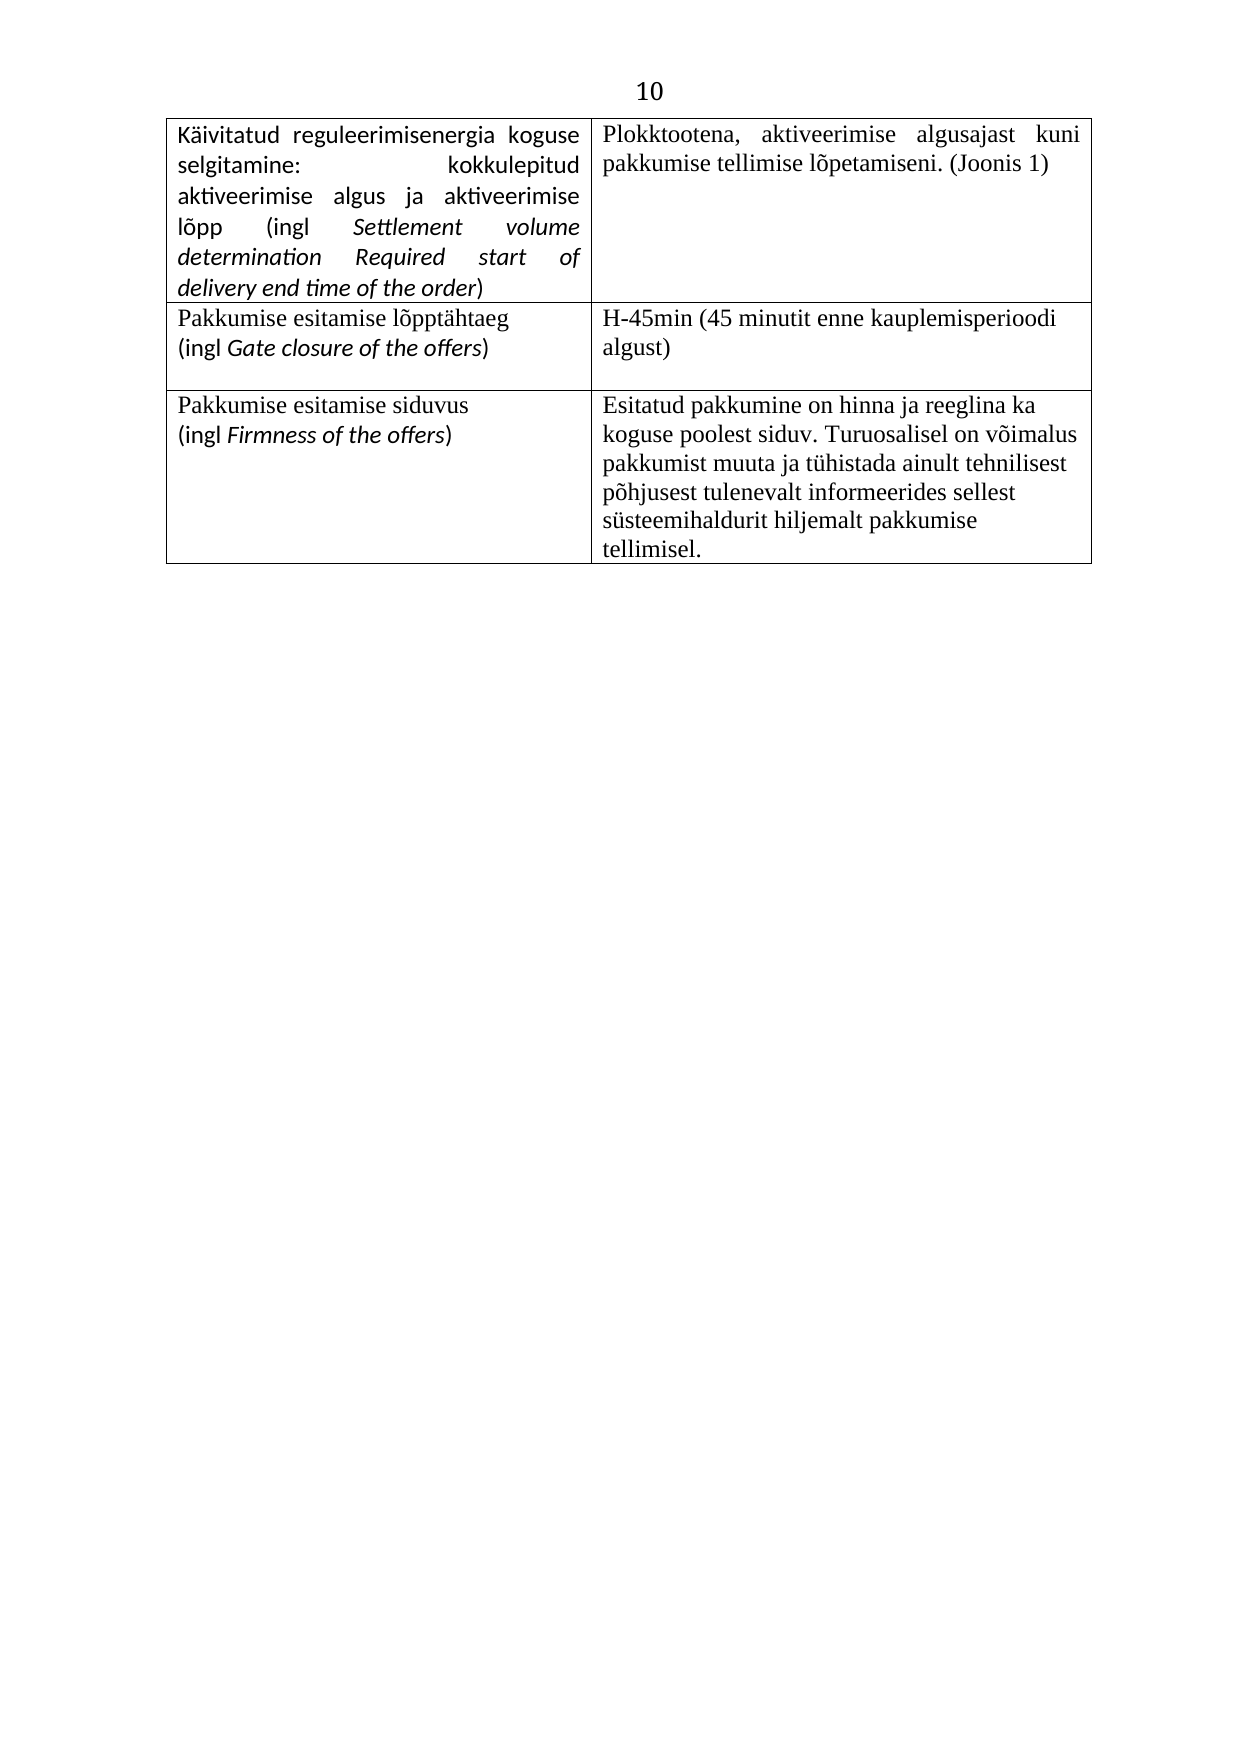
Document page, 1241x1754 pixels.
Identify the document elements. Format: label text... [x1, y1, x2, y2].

table_cell Plokktootena, aktiveerimise algusajast kuni pakkumise tellimise lõpetamiseni. (Joonis 1) [592, 119, 1091, 302]
table_cell Pakkumise esitamise lõpptähtaeg (ingl Gate closure of the offers) [167, 303, 591, 389]
table_cell Pakkumise esitamise siduvus (ingl Firmness of the offers) [167, 391, 591, 563]
table_cell Esitatud pakkumine on hinna ja reeglina ka koguse poolest siduv. Turuosalisel on võimalus pakkumist muuta ja tühistada ainult tehnilisest põhjusest tulenevalt informeerides sellest süsteemihaldurit hiljemalt pakkumise tellimisel. [592, 391, 1091, 563]
table_cell H-45min (45 minutit enne kauplemisperioodi algust) [592, 303, 1091, 389]
table_cell Käivitatud reguleerimisenergia koguse selgitamine: kokkulepitud aktiveerimise algus ja aktiveerimise lõpp (ingl Settlement volume determination Required start of delivery end time of the order) [167, 119, 591, 302]
